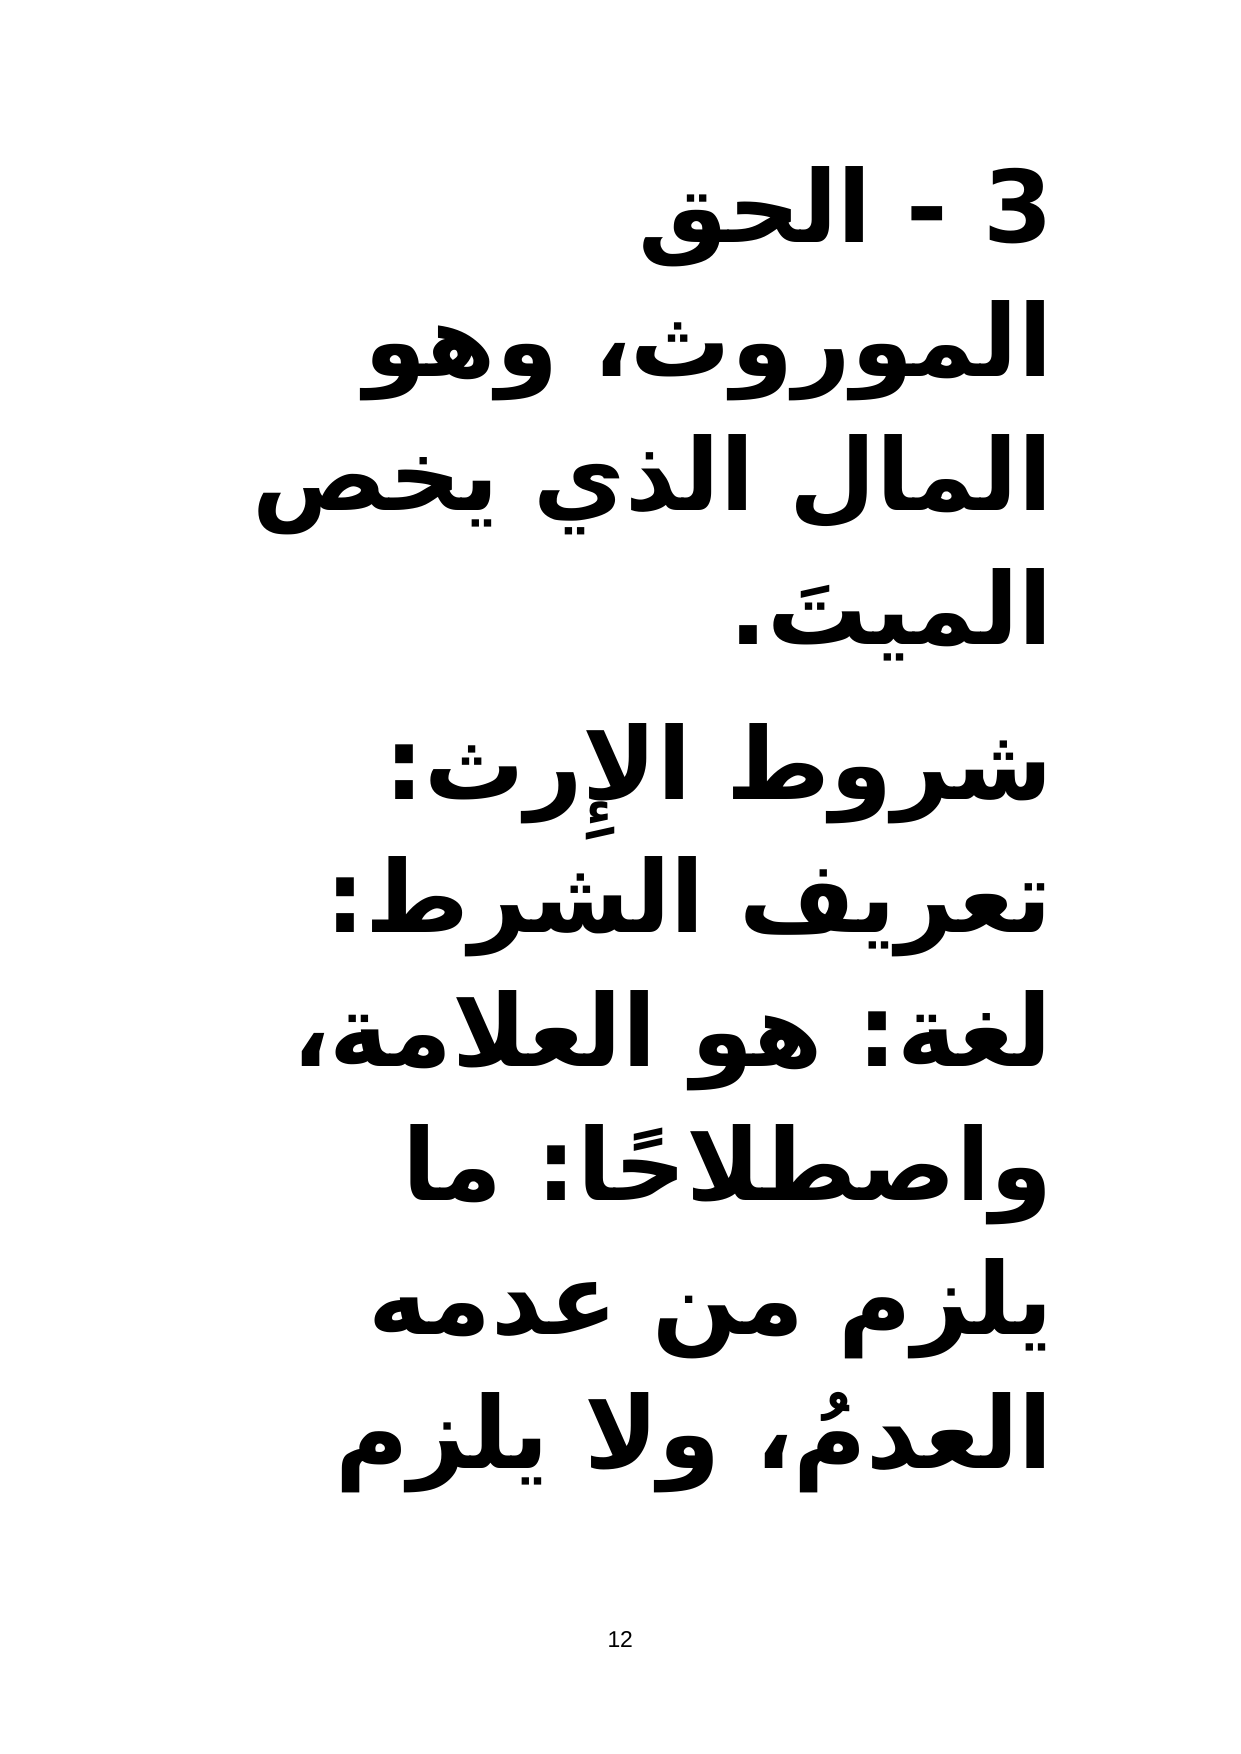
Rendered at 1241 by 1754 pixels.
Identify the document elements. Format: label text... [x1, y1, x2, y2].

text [187, 706, 1053, 1492]
text 3 - الحق الموروث، وهو المال الذي يخص الميتَ. [187, 150, 1053, 668]
